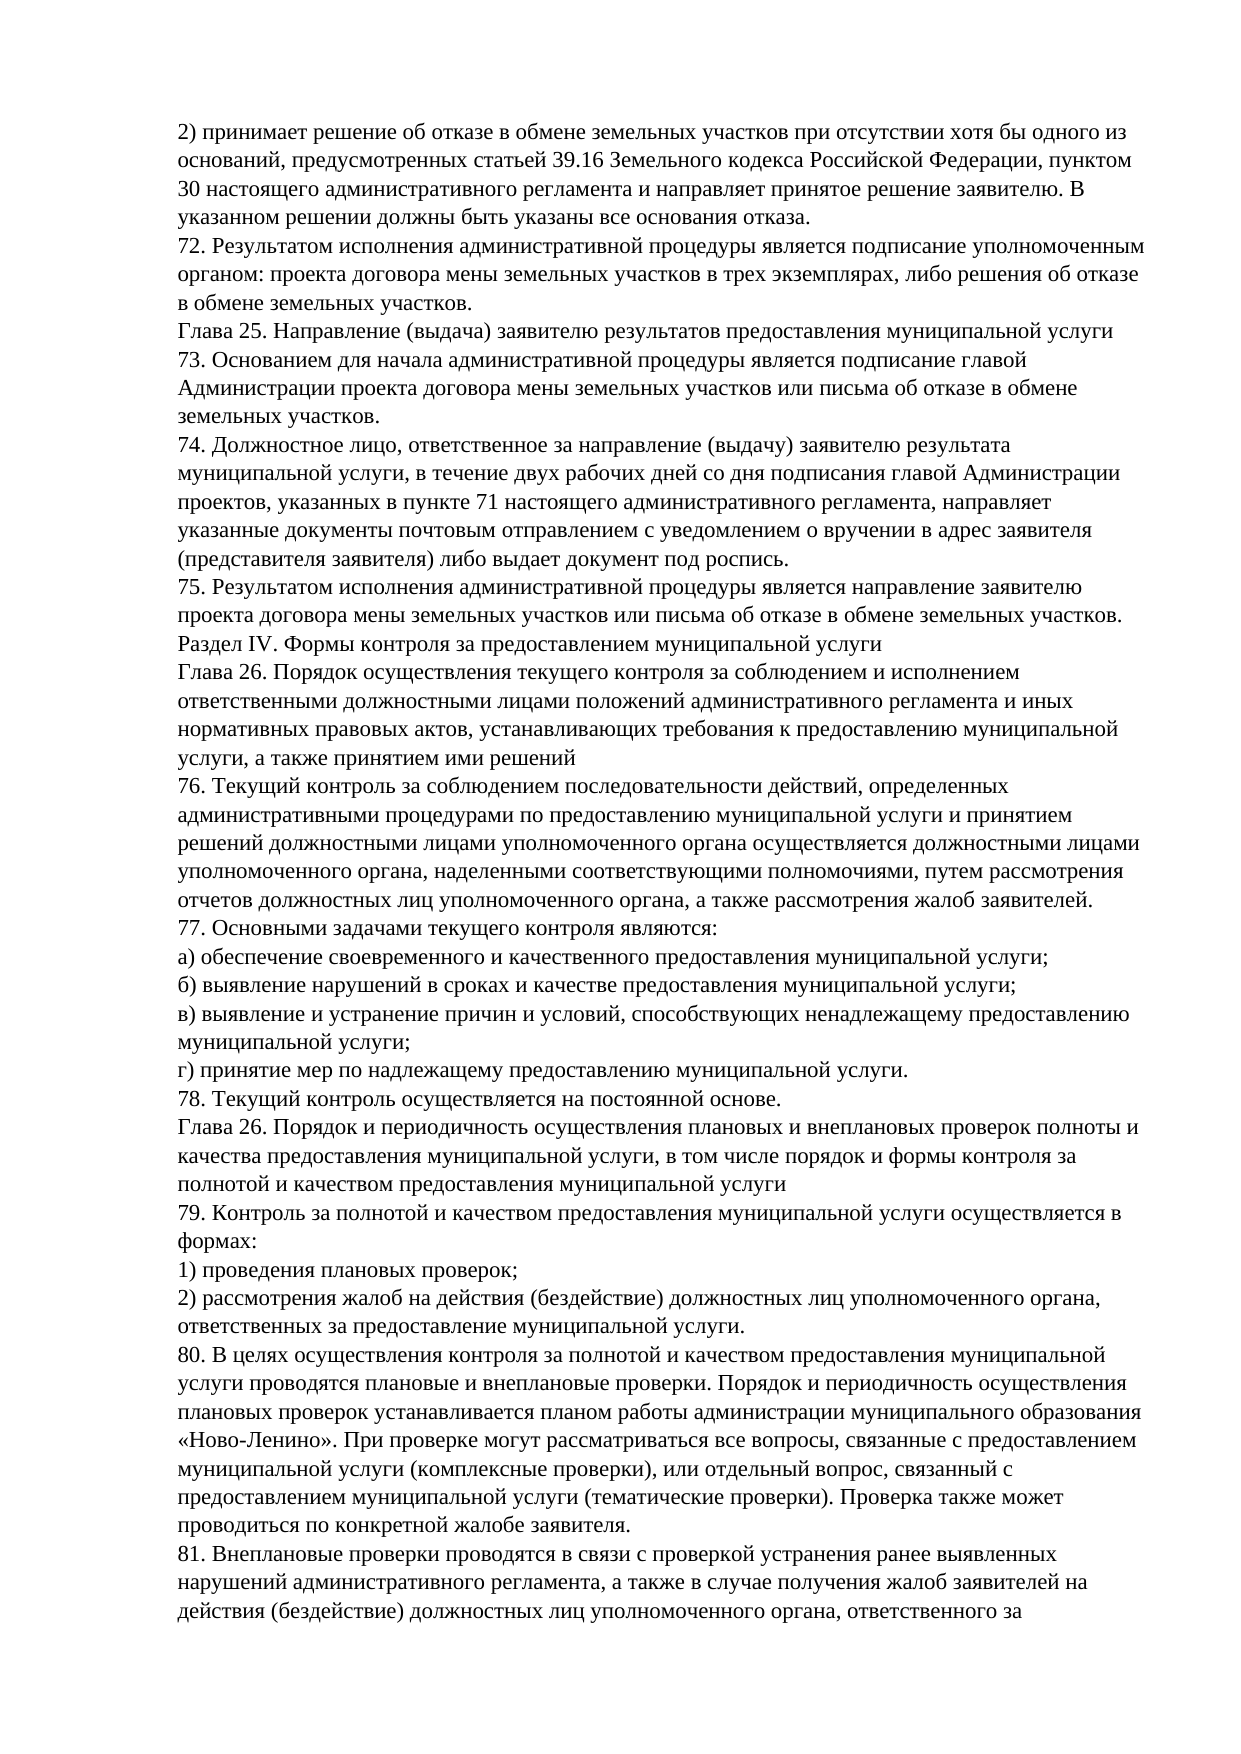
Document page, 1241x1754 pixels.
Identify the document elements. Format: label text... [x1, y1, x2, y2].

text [177, 118, 1152, 315]
text Глава 26. Порядок и периодичность осуществления плановых и внеплановых проверок полноты и качества предоставления муниципальной услуги, в том числе порядок и формы контроля за полнотой и качеством предоставления муниципальной услуги [177, 1113, 1152, 1197]
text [177, 1199, 1152, 1623]
text Раздел IV. Формы контроля за предоставлением муниципальной услуги [177, 630, 1152, 656]
text 76. Текущий контроль за соблюдением последовательности действий, определенных административными процедурами по предоставлению муниципальной услуги и принятием решений должностными лицами уполномоченного органа осуществляется должностными лицами уполномоченного органа, наделенными соответствующими полномочиями, путем рассмотрения отчетов должностных лиц уполномоченного органа, а также рассмотрения жалоб заявителей. 77. Основными задачами текущего контроля являются: а) обеспечение своевременного и качественного предоставления муниципальной услуги; б) выявление нарушений в сроках и качестве предоставления муниципальной услуги; в) выявление и устранение причин и условий, способствующих ненадлежащему предоставлению муниципальной услуги; г) принятие мер по надлежащему предоставлению муниципальной услуги. 78. Текущий контроль осуществляется на постоянной основе. [177, 772, 1152, 1111]
text Глава 25. Направление (выдача) заявителю результатов предоставления муниципальной услуги [177, 317, 1152, 343]
text Глава 26. Порядок осуществления текущего контроля за соблюдением и исполнением ответственными должностными лицами положений административного регламента и иных нормативных правовых актов, устанавливающих требования к предоставлению муниципальной услуги, а также принятием ими решений [177, 658, 1152, 770]
text 73. Основанием для начала административной процедуры является подписание главой Администрации проекта договора мены земельных участков или письма об отказе в обмене земельных участков. 74. Должностное лицо, ответственное за направление (выдачу) заявителю результата муниципальной услуги, в течение двух рабочих дней со дня подписания главой Администрации проектов, указанных в пункте 71 настоящего административного регламента, направляет указанные документы почтовым отправлением с уведомлением о вручении в адрес заявителя (представителя заявителя) либо выдает документ под роспись. 75. Результатом исполнения административной процедуры является направление заявителю проекта договора мены земельных участков или письма об отказе в обмене земельных участков. [177, 346, 1152, 628]
